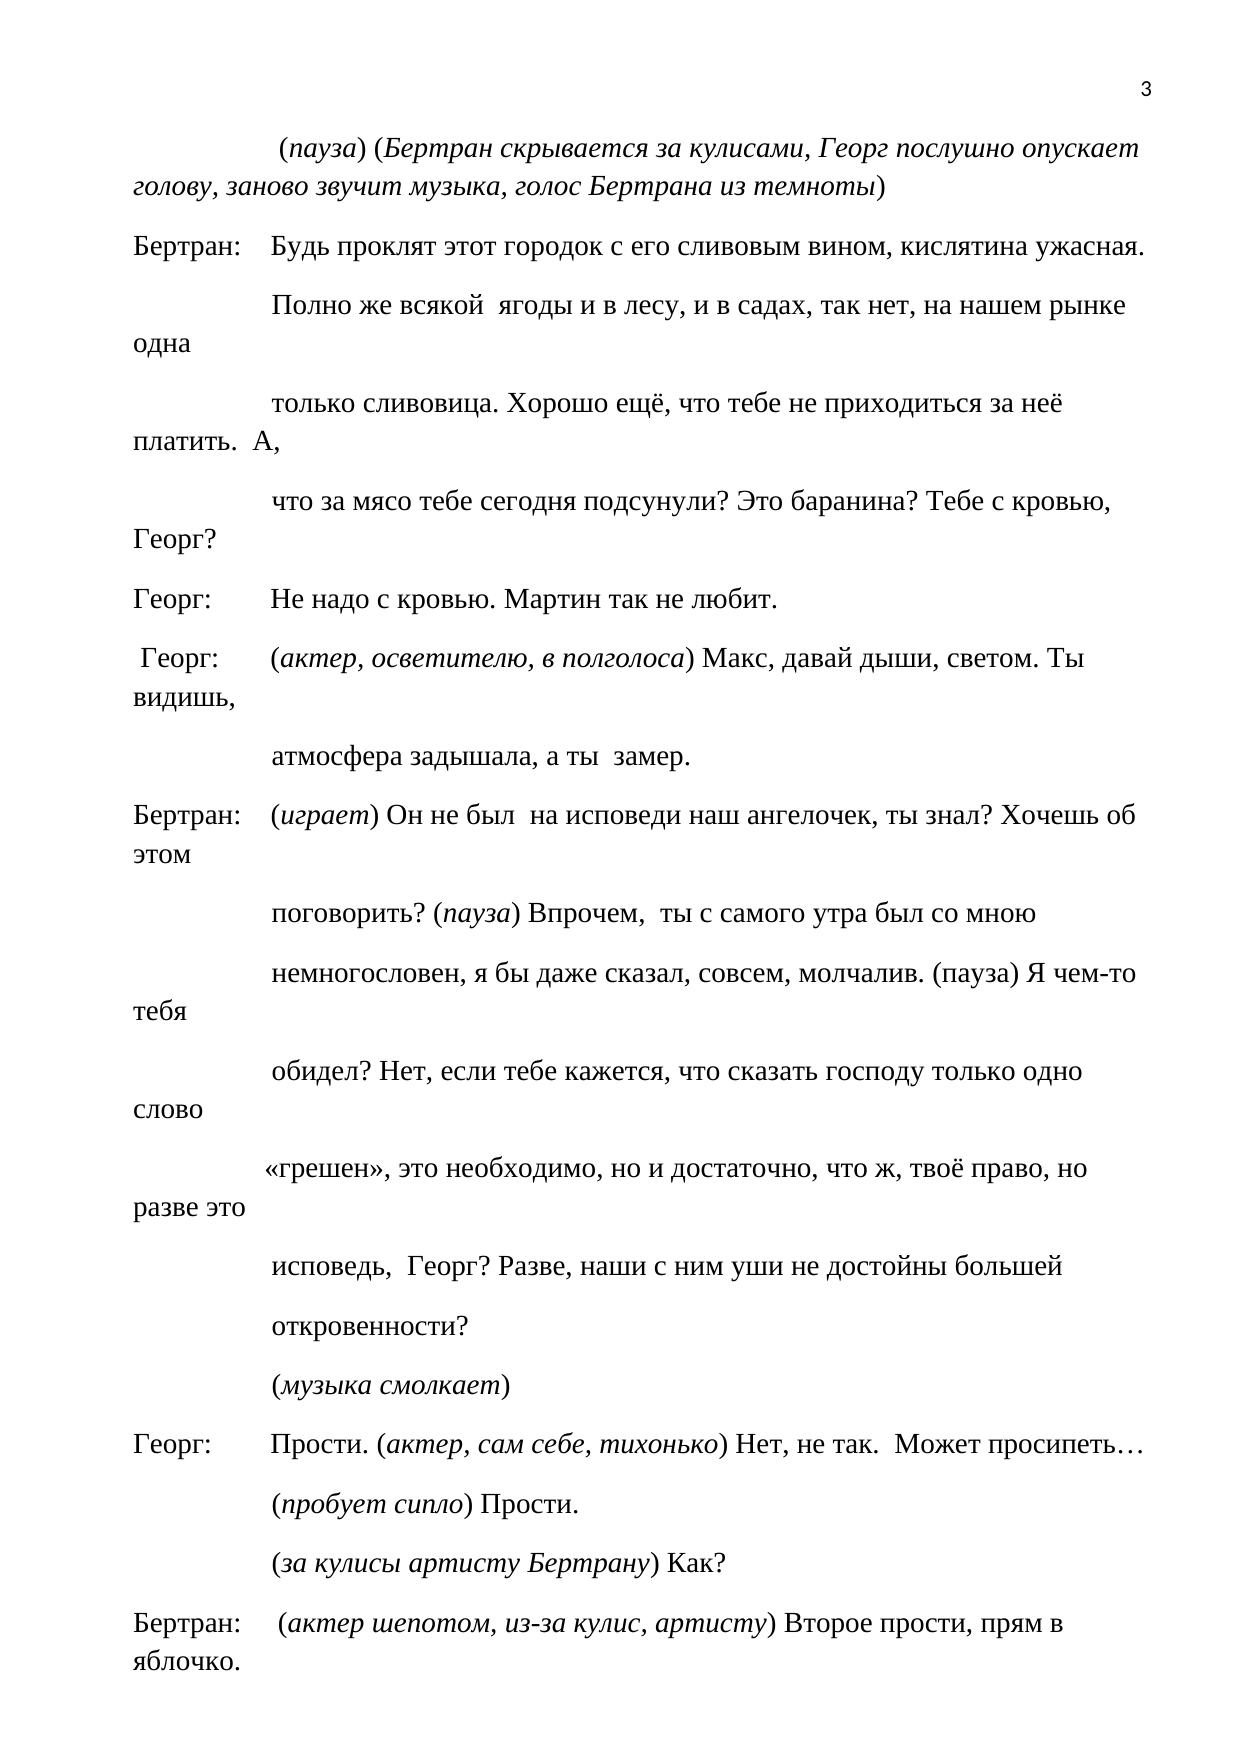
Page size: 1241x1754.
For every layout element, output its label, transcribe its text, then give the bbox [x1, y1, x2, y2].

text Бертран: Будь проклят этот городок с его сливовым вином, кислятина ужасная. [133, 228, 1152, 261]
text обидел? Нет, если тебе кажется, что сказать господу только одно слово [133, 1053, 1152, 1125]
text что за мясо тебе сегодня подсунули? Это баранина? Тебе с кровью, Георг? [133, 483, 1152, 555]
text «грешен», это необходимо, но и достаточно, что ж, твоё право, но разве это [133, 1151, 1152, 1223]
text исповедь, Георг? Разве, наши с ним уши не достойны большей [133, 1248, 1152, 1282]
text Георг: (актер, осветителю, в полголоса) Макс, давай дыши, светом. Ты видишь, [133, 640, 1152, 712]
text поговорить? (пауза) Впрочем, ты с самого утра был со мною [133, 895, 1152, 929]
text (за кулисы артисту Бертрану) Как? [133, 1545, 1152, 1579]
text откровенности? [133, 1308, 1152, 1341]
text Георг: Прости. (актер, сам себе, тихонько) Нет, не так. Может просипеть… [133, 1427, 1152, 1460]
text (музыка смолкает) [133, 1367, 1152, 1401]
text Бертран: (играет) Он не был на исповеди наш ангелочек, ты знал? Хочешь об этом [133, 797, 1152, 869]
text немногословен, я бы даже сказал, совсем, молчалив. (пауза) Я чем-то тебя [133, 955, 1152, 1027]
text только сливовица. Хорошо ещё, что тебе не приходиться за неё платить. А, [133, 385, 1152, 457]
text (пробует сипло) Прости. [133, 1486, 1152, 1519]
text Георг: Не надо с кровью. Мартин так не любит. [133, 581, 1152, 614]
text Полно же всякой ягоды и в лесу, и в садах, так нет, на нашем рынке одна [133, 287, 1152, 359]
text атмосфера задышала, а ты замер. [133, 738, 1152, 772]
text Бертран: (актер шепотом, из-за кулис, артисту) Второе прости, прям в яблочко. [133, 1605, 1152, 1677]
text (пауза) (Бертран скрывается за кулисами, Георг послушно опускает голову, заново звучит музыка, голос Бертрана из темноты) [133, 130, 1152, 202]
